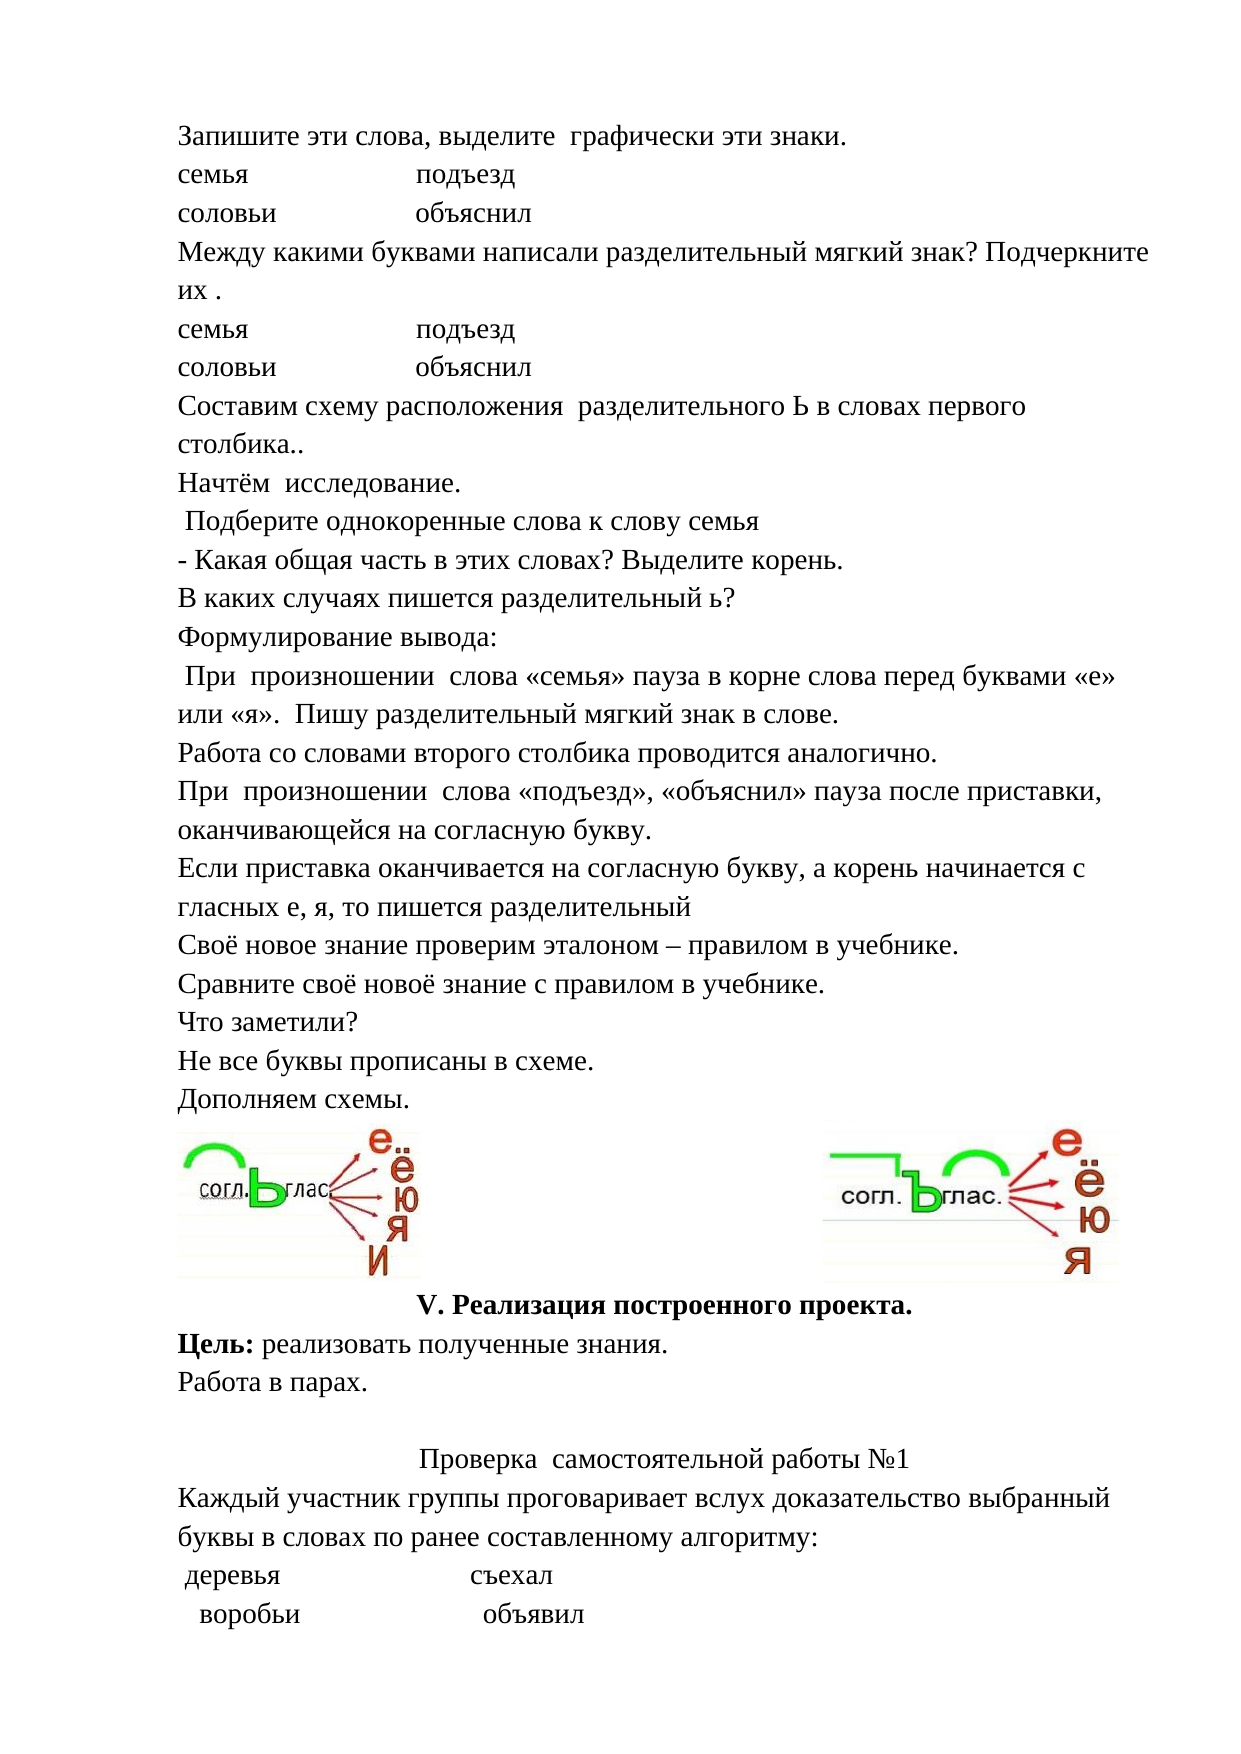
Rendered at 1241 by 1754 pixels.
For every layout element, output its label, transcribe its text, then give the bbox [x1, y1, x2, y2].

text При произношении слова «семья» пауза в корне слова перед буквами «е» или «я». Пишу разделительный мягкий знак в слове. [177, 658, 1152, 730]
text Начтём исследование. [177, 465, 1152, 498]
text V. Реализация построенного проекта. [177, 1287, 1152, 1321]
text Своё новое знание проверим эталоном – правилом в учебнике. [177, 927, 1152, 961]
text Цель: реализовать полученные знания. [177, 1326, 1152, 1359]
picture [177, 1123, 422, 1283]
text соловьи объяснил [177, 195, 1152, 229]
text Формулирование вывода: [177, 619, 1152, 653]
text Что заметили? [177, 1004, 1152, 1038]
text Если приставка оканчивается на согласную букву, а корень начинается с гласных е, я, то пишется разделительный [177, 850, 1152, 922]
text Между какими буквами написали разделительный мягкий знак? Подчеркните их . [177, 234, 1152, 306]
text семья подъезд [177, 311, 1152, 344]
text Работа со словами второго столбика проводится аналогично. [177, 735, 1152, 768]
text В каких случаях пишется разделительный ь? [177, 581, 1152, 614]
text Каждый участник группы проговаривает вслух доказательство выбранный буквы в словах по ранее составленному алгоритму: [177, 1480, 1152, 1552]
text деревья съехал [177, 1557, 1152, 1591]
text - Какая общая часть в этих словах? Выделите корень. [177, 542, 1152, 576]
text Проверка самостоятельной работы №1 [177, 1442, 1152, 1475]
text Подберите однокоренные слова к слову семья [177, 503, 1152, 537]
text Запишите эти слова, выделите графически эти знаки. [177, 118, 1152, 152]
text семья подъезд [177, 157, 1152, 190]
text соловьи объяснил [177, 349, 1152, 383]
picture [822, 1120, 1119, 1283]
text воробьи объявил [177, 1596, 1152, 1629]
text Дополняем схемы. [177, 1082, 1152, 1115]
text Составим схему расположения разделительного Ь в словах первого столбика.. [177, 388, 1152, 460]
text Не все буквы прописаны в схеме. [177, 1043, 1152, 1077]
text При произношении слова «подъезд», «объяснил» пауза после приставки, оканчивающейся на согласную букву. [177, 773, 1152, 845]
text Работа в парах. [177, 1364, 1152, 1398]
text Сравните своё новоё знание с правилом в учебнике. [177, 966, 1152, 999]
